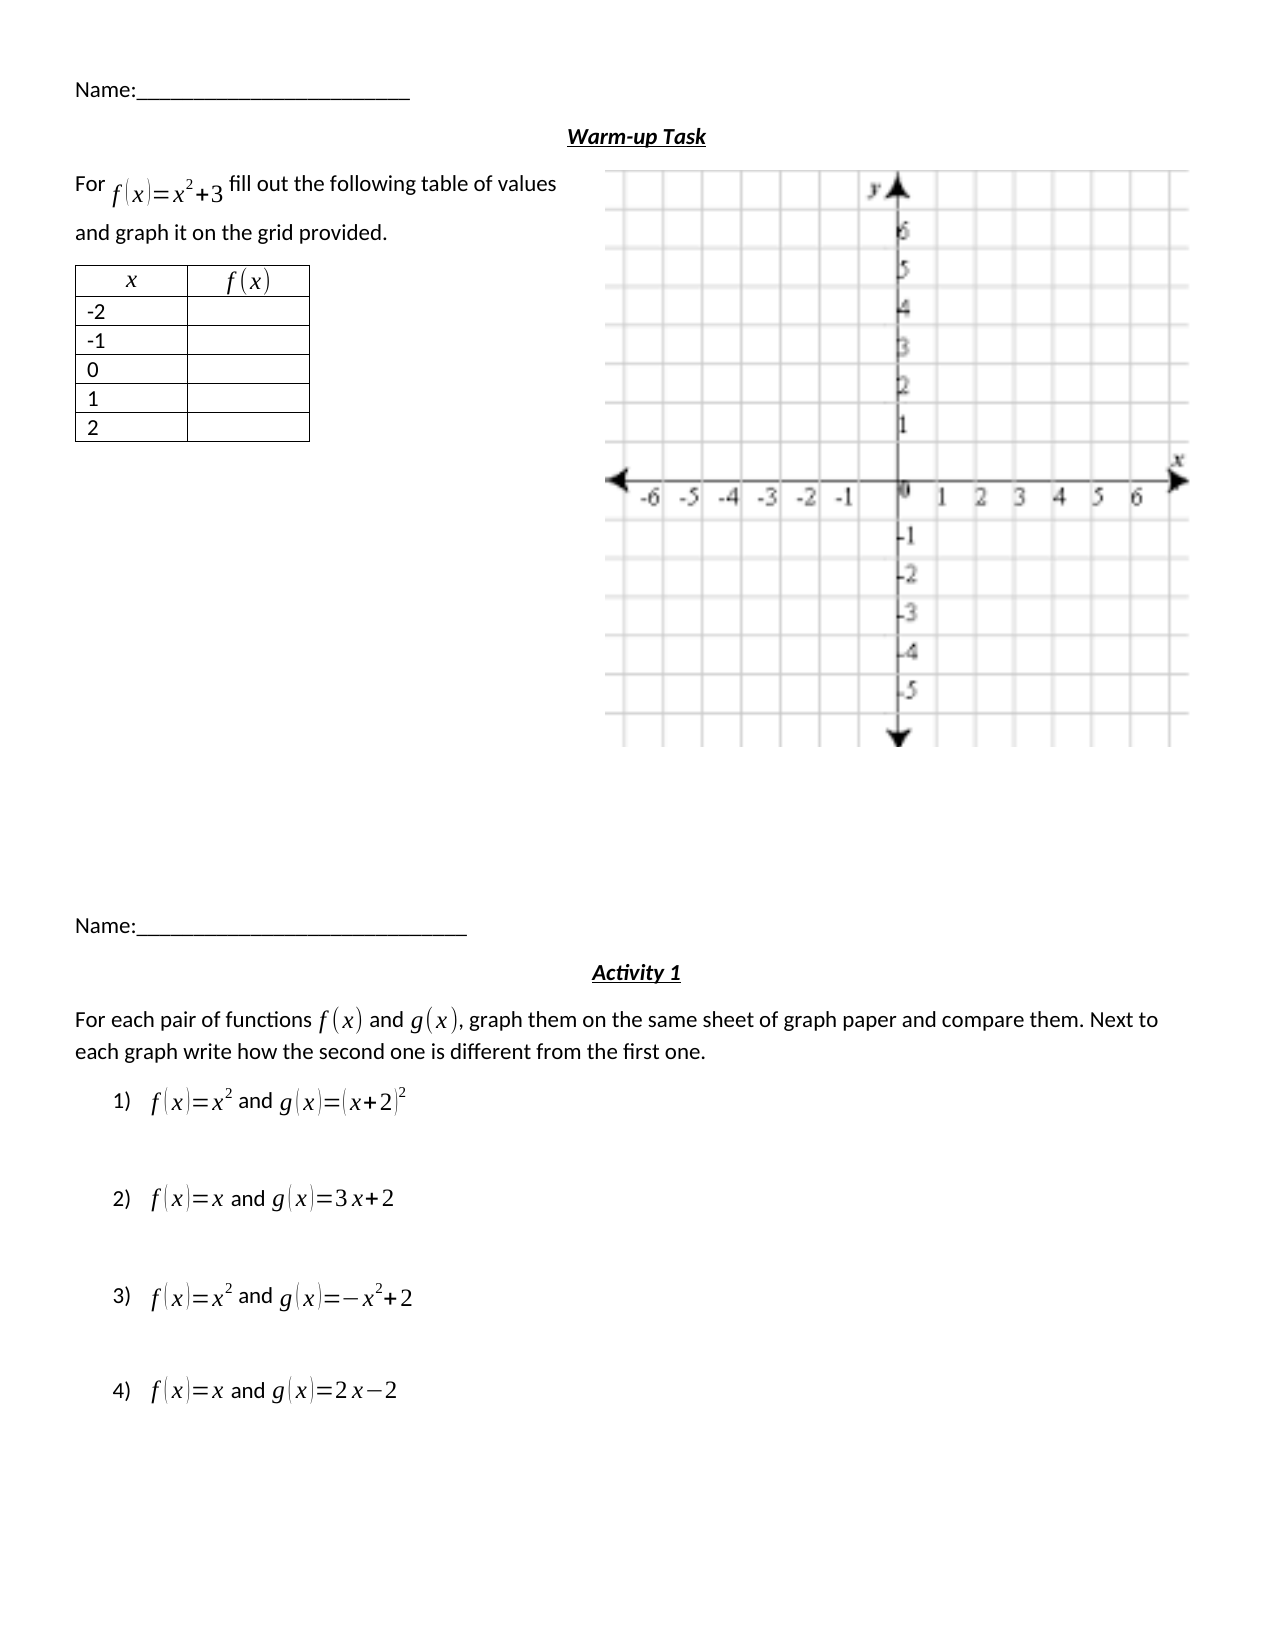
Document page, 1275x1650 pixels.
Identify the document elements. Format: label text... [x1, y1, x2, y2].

table_cell 2 [76, 413, 187, 441]
table_cell [188, 355, 309, 383]
list and [112, 1183, 1200, 1214]
picture [605, 170, 1193, 747]
table_cell [188, 326, 309, 354]
table_cell 1 [76, 384, 187, 412]
text For fill out the following table of values and graph it on the grid provided. [75, 169, 1200, 246]
table_cell [188, 297, 309, 325]
table_header [188, 266, 309, 296]
list and [112, 1279, 1200, 1312]
text Name:________________________ [75, 75, 1200, 103]
table_cell [188, 384, 309, 412]
text Name:_____________________________ [75, 911, 1200, 939]
text Warm-up Task [75, 122, 1200, 150]
table_header [76, 266, 187, 296]
table_cell -2 [76, 297, 187, 325]
table_cell 0 [76, 355, 187, 383]
table_cell -1 [76, 326, 187, 354]
list and [112, 1375, 1200, 1405]
table_cell [188, 413, 309, 441]
text Activity 1 [75, 958, 1200, 986]
list and [112, 1084, 1200, 1117]
text For each pair of functions and , graph them on the same sheet of graph paper and compare them. Next to each graph write how the second one is different from the first one. [75, 1004, 1200, 1065]
